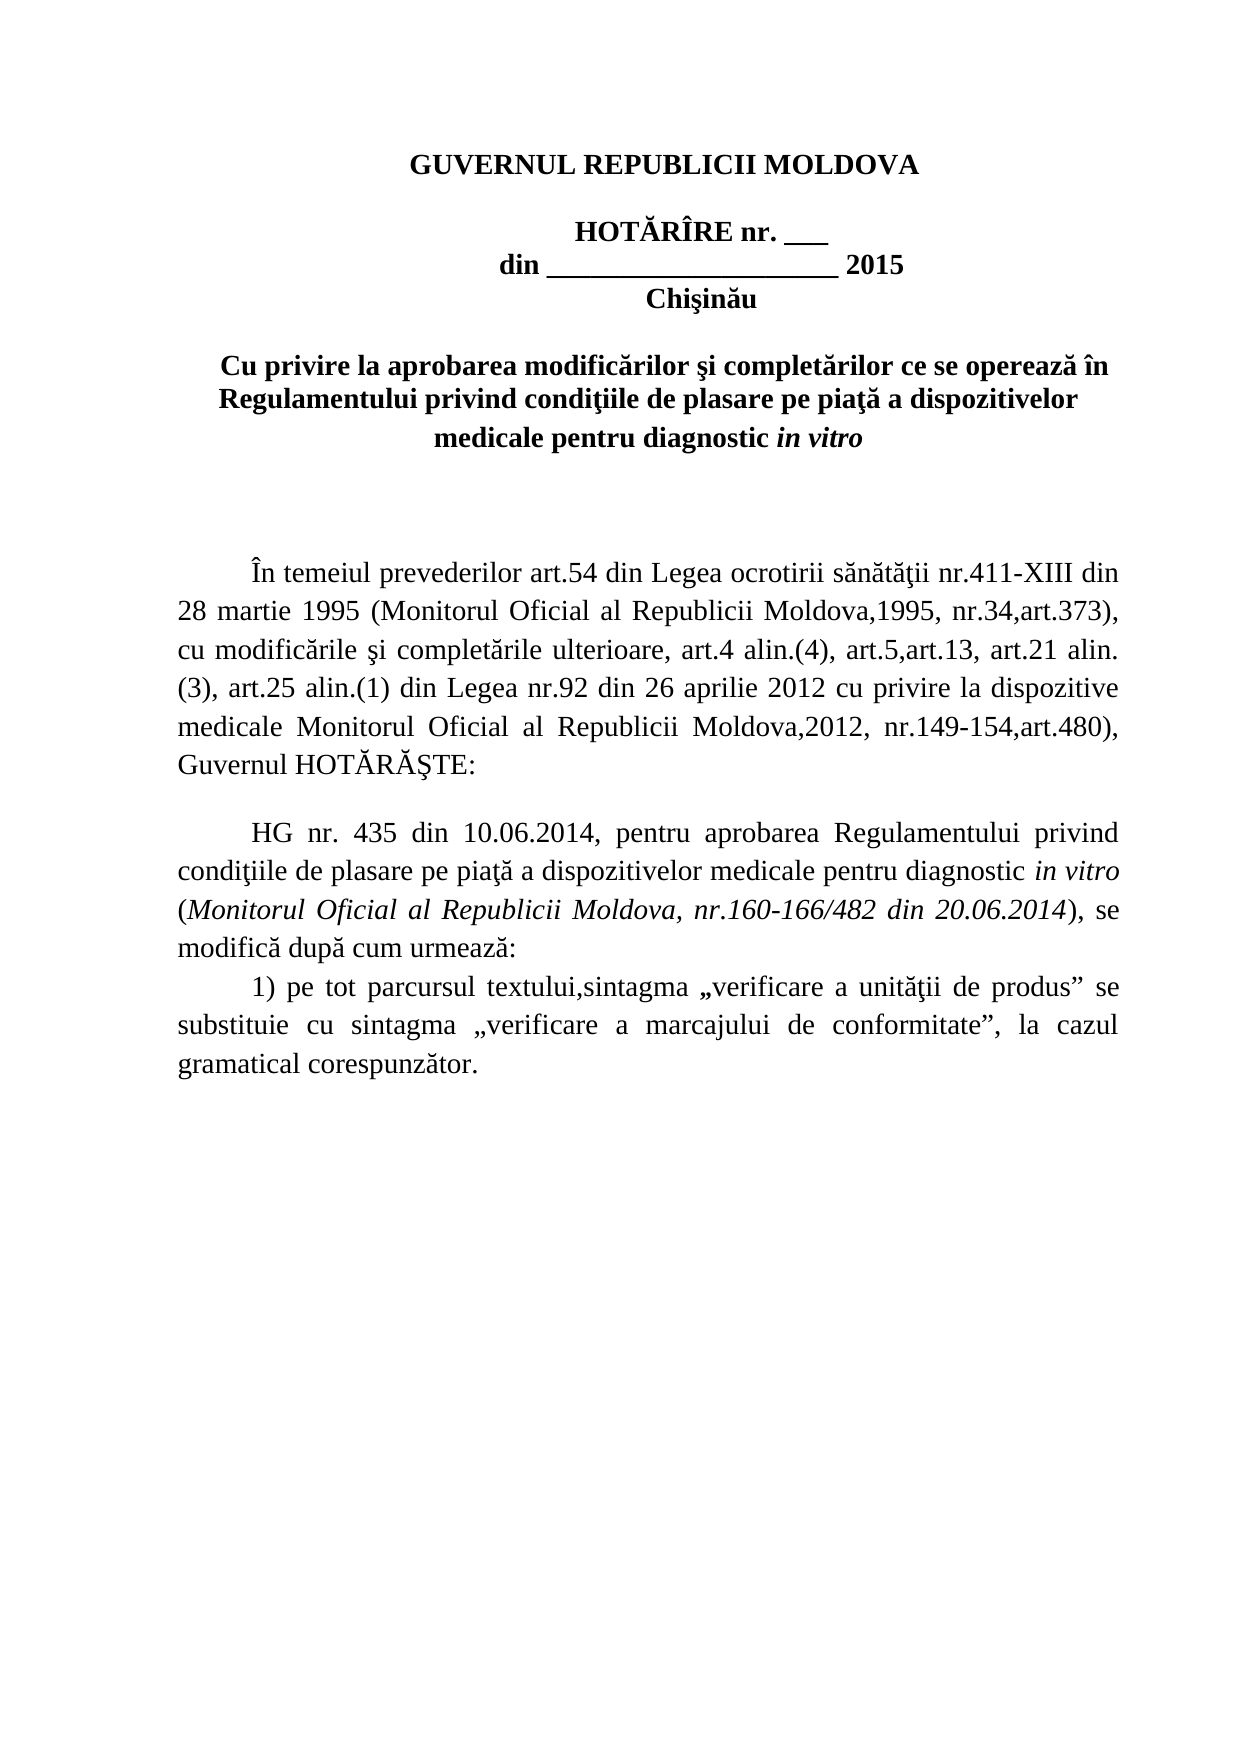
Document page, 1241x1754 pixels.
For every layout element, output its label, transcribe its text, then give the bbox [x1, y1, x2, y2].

text Regulamentului privind condiţiile de plasare pe piaţă a dispozitivelor medicale pentru diagnostic in vitro [177, 382, 1120, 454]
text Chişinău [177, 281, 1152, 314]
text Cu privire la aprobarea modificărilor şi completărilor ce se operează în [177, 348, 1152, 382]
text În temeiul prevederilor art.54 din Legea ocrotirii sănătăţii nr.411-XIII din 28 martie 1995 (Monitorul Oficial al Republicii Moldova,1995, nr.34,art.373), cu modificările şi completările ulterioare, art.4 alin.(4), art.5,art.13, art.21 alin.(3), art.25 alin.(1) din Legea nr.92 din 26 aprilie 2012 cu privire la dispozitive medicale Monitorul Oficial al Republicii Moldova,2012, nr.149-154,art.480), Guvernul HOTĂRĂŞTE: [177, 555, 1120, 781]
text HOTĂRÎRE nr. ___ [177, 214, 1152, 247]
text GUVERNUL REPUBLICII MOLDOVA [177, 147, 1152, 180]
text din ____________________ 2015 [177, 247, 1152, 281]
text HG nr. 435 din 10.06.2014, pentru aprobarea Regulamentului privind condiţiile de plasare pe piaţă a dispozitivelor medicale pentru diagnostic in vitro (Monitorul Oficial al Republicii Moldova, nr.160-166/482 din 20.06.2014), se modifică după cum urmează: [177, 815, 1120, 964]
text 1) pe tot parcursul textului,sintagma „verificare a unităţii de produs” se substituie cu sintagma „verificare a marcajului de conformitate”, la cazul gramatical corespunzător. [177, 969, 1120, 1079]
